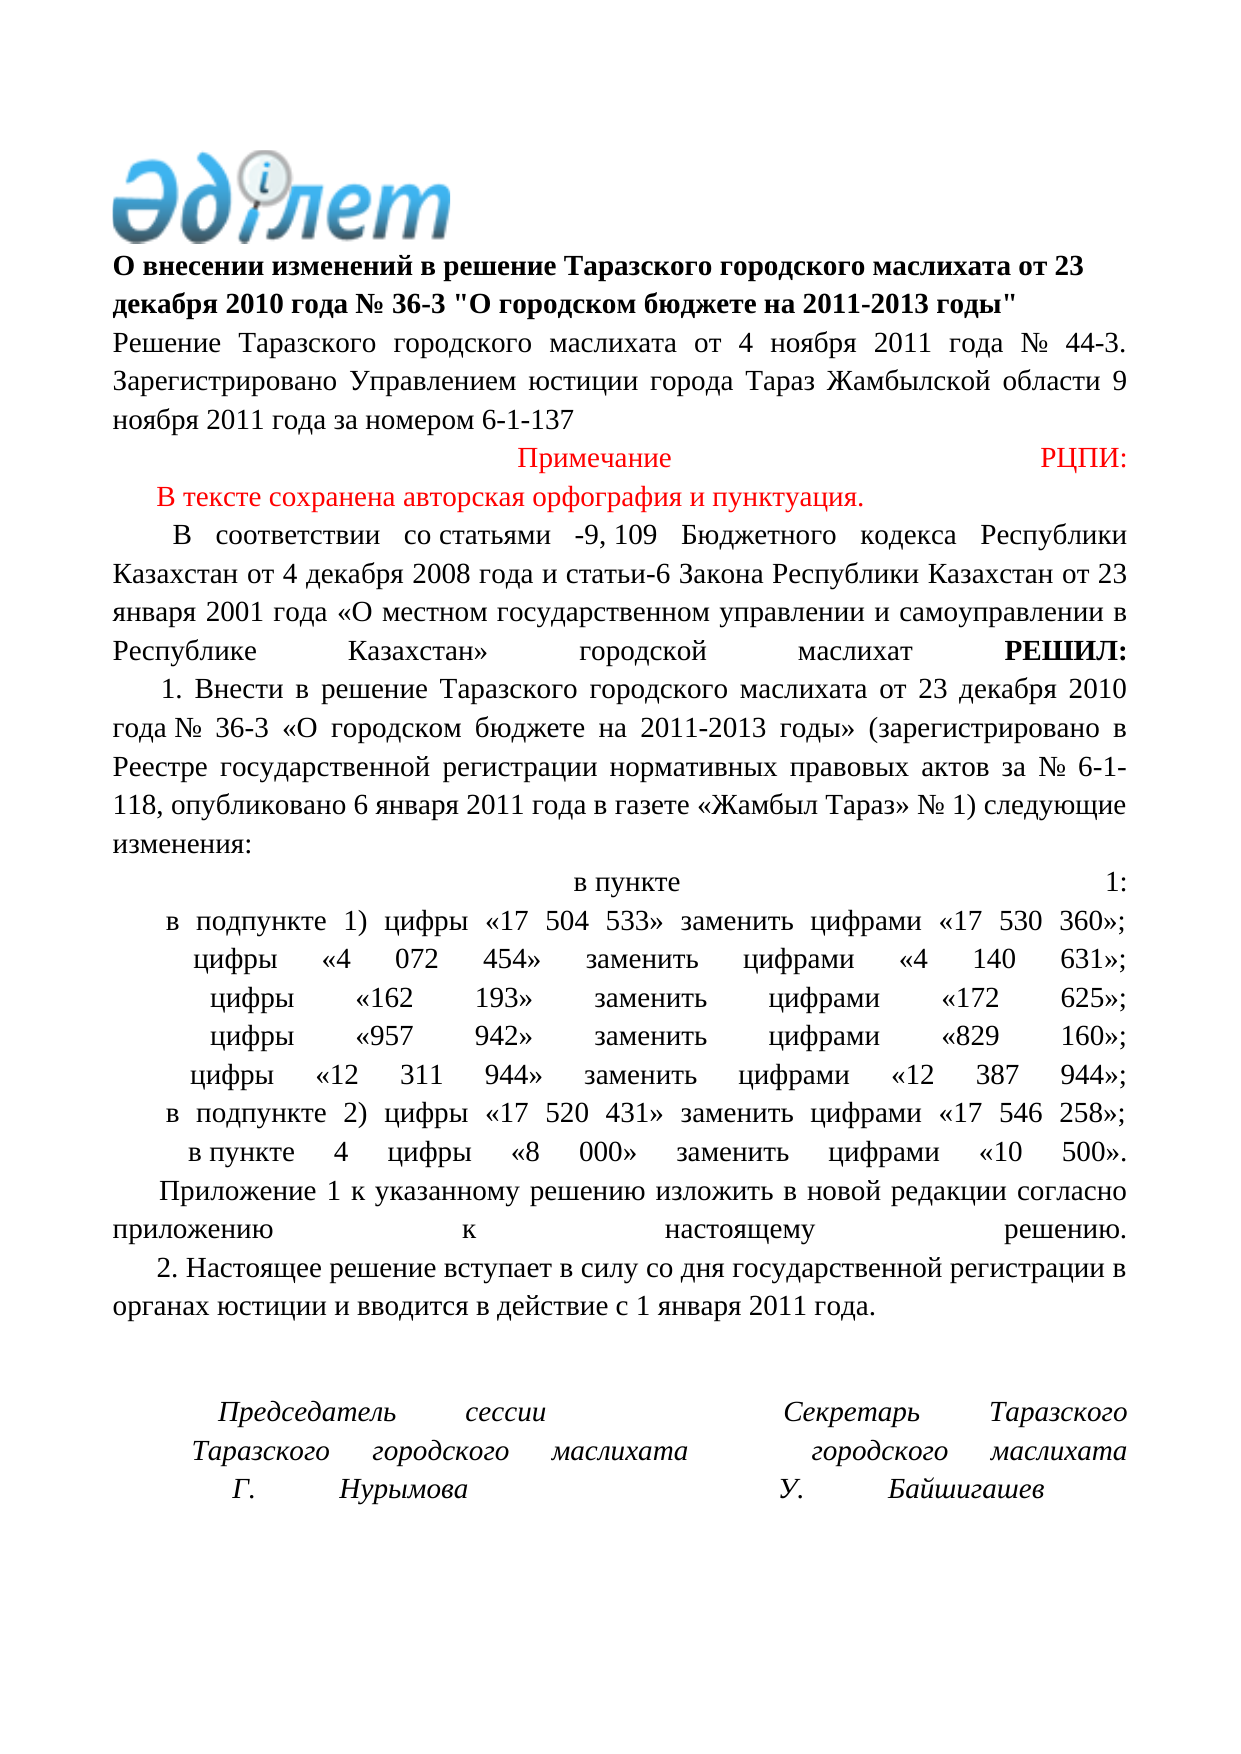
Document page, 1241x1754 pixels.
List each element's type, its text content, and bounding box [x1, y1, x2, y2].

text Председатель сессии Секретарь Таразского Таразского городского маслихата городского маслихата Г. Нурымова У. Байшигашев [112, 1394, 1128, 1543]
text О внесении изменений в решение Таразского городского маслихата от 23 декабря 2010 года № 36-3 "О городском бюджете на 2011-2013 годы" [112, 248, 1128, 320]
picture [112, 150, 451, 244]
text Решение Таразского городского маслихата от 4 ноября 2011 года № 44-3. Зарегистрировано Управлением юстиции города Тараз Жамбылской области 9 ноября 2011 года за номером 6-1-137 [112, 325, 1128, 435]
text Примечание РЦПИ: В тексте сохранена авторская орфография и пунктуация. [112, 440, 1128, 512]
text В соответствии со статьями -9, 109 Бюджетного кодекса Республики Казахстан от 4 декабря 2008 года и статьи-6 Закона Республики Казахстан от 23 января 2001 года «О местном государственном управлении и самоуправлении в Республике Казахстан» городской маслихат РЕШИЛ: 1. Внести в решение Таразского городского маслихата от 23 декабря 2010 года № 36-3 «О городском бюджете на 2011-2013 годы» (зарегистрировано в Реестре государственной регистрации нормативных правовых актов за № 6-1-118, опубликовано 6 января 2011 года в газете «Жамбыл Тараз» № 1) следующие изменения: в пункте 1: в подпункте 1) цифры «17 504 533» заменить цифрами «17 530 360»; цифры «4 072 454» заменить цифрами «4 140 631»; цифры «162 193» заменить цифрами «172 625»; цифры «957 942» заменить цифрами «829 160»; цифры «12 311 944» заменить цифрами «12 387 944»; в подпункте 2) цифры «17 520 431» заменить цифрами «17 546 258»; в пункте 4 цифры «8 000» заменить цифрами «10 500». Приложение 1 к указанному решению изложить в новой редакции согласно приложению к настоящему решению. 2. Настоящее решение вступает в силу со дня государственной регистрации в органах юстиции и вводится в действие с 1 января 2011 года. [112, 517, 1128, 1322]
